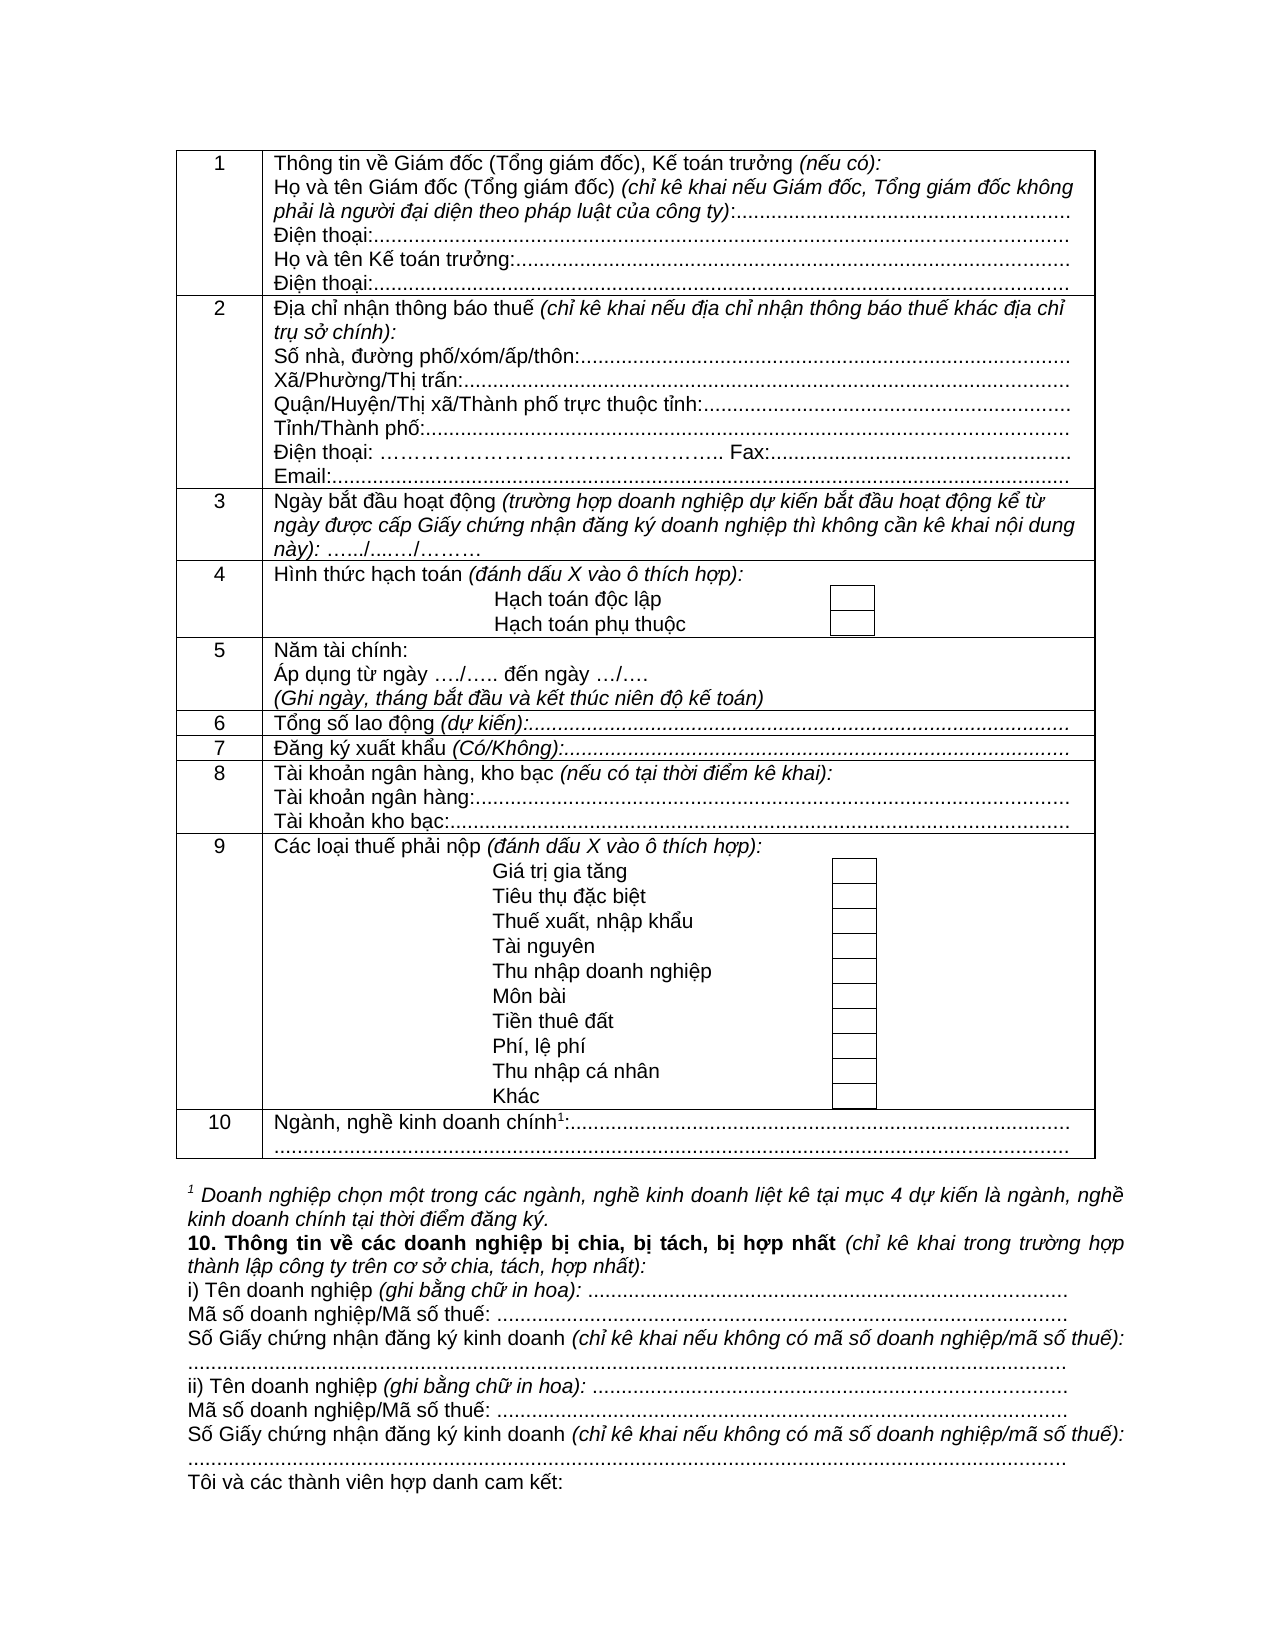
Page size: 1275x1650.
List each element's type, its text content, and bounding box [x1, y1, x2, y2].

table_cell 7 [177, 736, 262, 759]
table_cell Ngày bắt đầu hoạt động (trường hợp doanh nghiệp dự kiến bắt đầu hoạt động kể từ ngày được cấp Giấy chứng nhận đăng ký doanh nghiệp thì không cần kê khai nội dung này): ….../....…/……… [263, 489, 1094, 560]
table_cell Hình thức hạch toán (đánh dấu X vào ô thích hợp): [263, 561, 1094, 637]
text Tôi và các thành viên hợp danh cam kết: [187, 1470, 1125, 1494]
table_cell 4 [177, 561, 262, 637]
table_cell 8 [177, 761, 262, 832]
table_cell 9 [177, 834, 262, 1108]
text Số Giấy chứng nhận đăng ký kinh doanh (chỉ kê khai nếu không có mã số doanh nghiệp/mã số thuế): [187, 1326, 1125, 1374]
table_cell Ngành, nghề kinh doanh chính1: [263, 1110, 1094, 1157]
text i) Tên doanh nghiệp (ghi bằng chữ in hoa): [187, 1278, 1125, 1302]
table_cell 10 [177, 1110, 262, 1157]
table_cell Tài khoản ngân hàng, kho bạc (nếu có tại thời điểm kê khai): Tài khoản ngân hàng: Tài khoản kho bạc: [263, 761, 1094, 832]
text Số Giấy chứng nhận đăng ký kinh doanh (chỉ kê khai nếu không có mã số doanh nghiệp/mã số thuế): [187, 1422, 1125, 1470]
table_cell 3 [177, 489, 262, 560]
table_cell Địa chỉ nhận thông báo thuế (chỉ kê khai nếu địa chỉ nhận thông báo thuế khác địa chỉ trụ sở chính): Số nhà, đường phố/xóm/ấp/thôn: Xã/Phường/Thị trấn: Quận/Huyện/Thị xã/Thành phố trực thuộc tỉnh: Tỉnh/Thành phố: Điện thoại: ………………………………………….. Fax: Email: [263, 296, 1094, 487]
text 1 Doanh nghiệp chọn một trong các ngành, nghề kinh doanh liệt kê tại mục 4 dự kiến là ngành, nghề kinh doanh chính tại thời điểm đăng ký. [187, 1182, 1125, 1230]
table_cell 2 [177, 296, 262, 487]
text 10. Thông tin về các doanh nghiệp bị chia, bị tách, bị hợp nhất (chỉ kê khai trong trường hợp thành lập công ty trên cơ sở chia, tách, hợp nhất): [187, 1230, 1125, 1278]
table_cell Đăng ký xuất khẩu (Có/Không): [263, 736, 1094, 759]
table_cell Tổng số lao động (dự kiến): [263, 711, 1094, 734]
text Mã số doanh nghiệp/Mã số thuế: [187, 1302, 1125, 1326]
table_cell Thông tin về Giám đốc (Tổng giám đốc), Kế toán trưởng (nếu có): Họ và tên Giám đốc (Tổng giám đốc) (chỉ kê khai nếu Giám đốc, Tổng giám đốc không phải là người đại diện theo pháp luật của công ty): Điện thoại: Họ và tên Kế toán trưởng: Điện thoại: [263, 151, 1094, 295]
table_cell Năm tài chính: Áp dụng từ ngày …./….. đến ngày …/…. (Ghi ngày, tháng bắt đầu và kết thúc niên độ kế toán) [263, 638, 1094, 709]
table_cell 5 [177, 638, 262, 709]
table_cell Các loại thuế phải nộp (đánh dấu X vào ô thích hợp): [263, 834, 1094, 1108]
text Mã số doanh nghiệp/Mã số thuế: [187, 1398, 1125, 1422]
table_cell 1 [177, 151, 262, 295]
text ii) Tên doanh nghiệp (ghi bằng chữ in hoa): [187, 1374, 1125, 1398]
table_cell 6 [177, 711, 262, 734]
